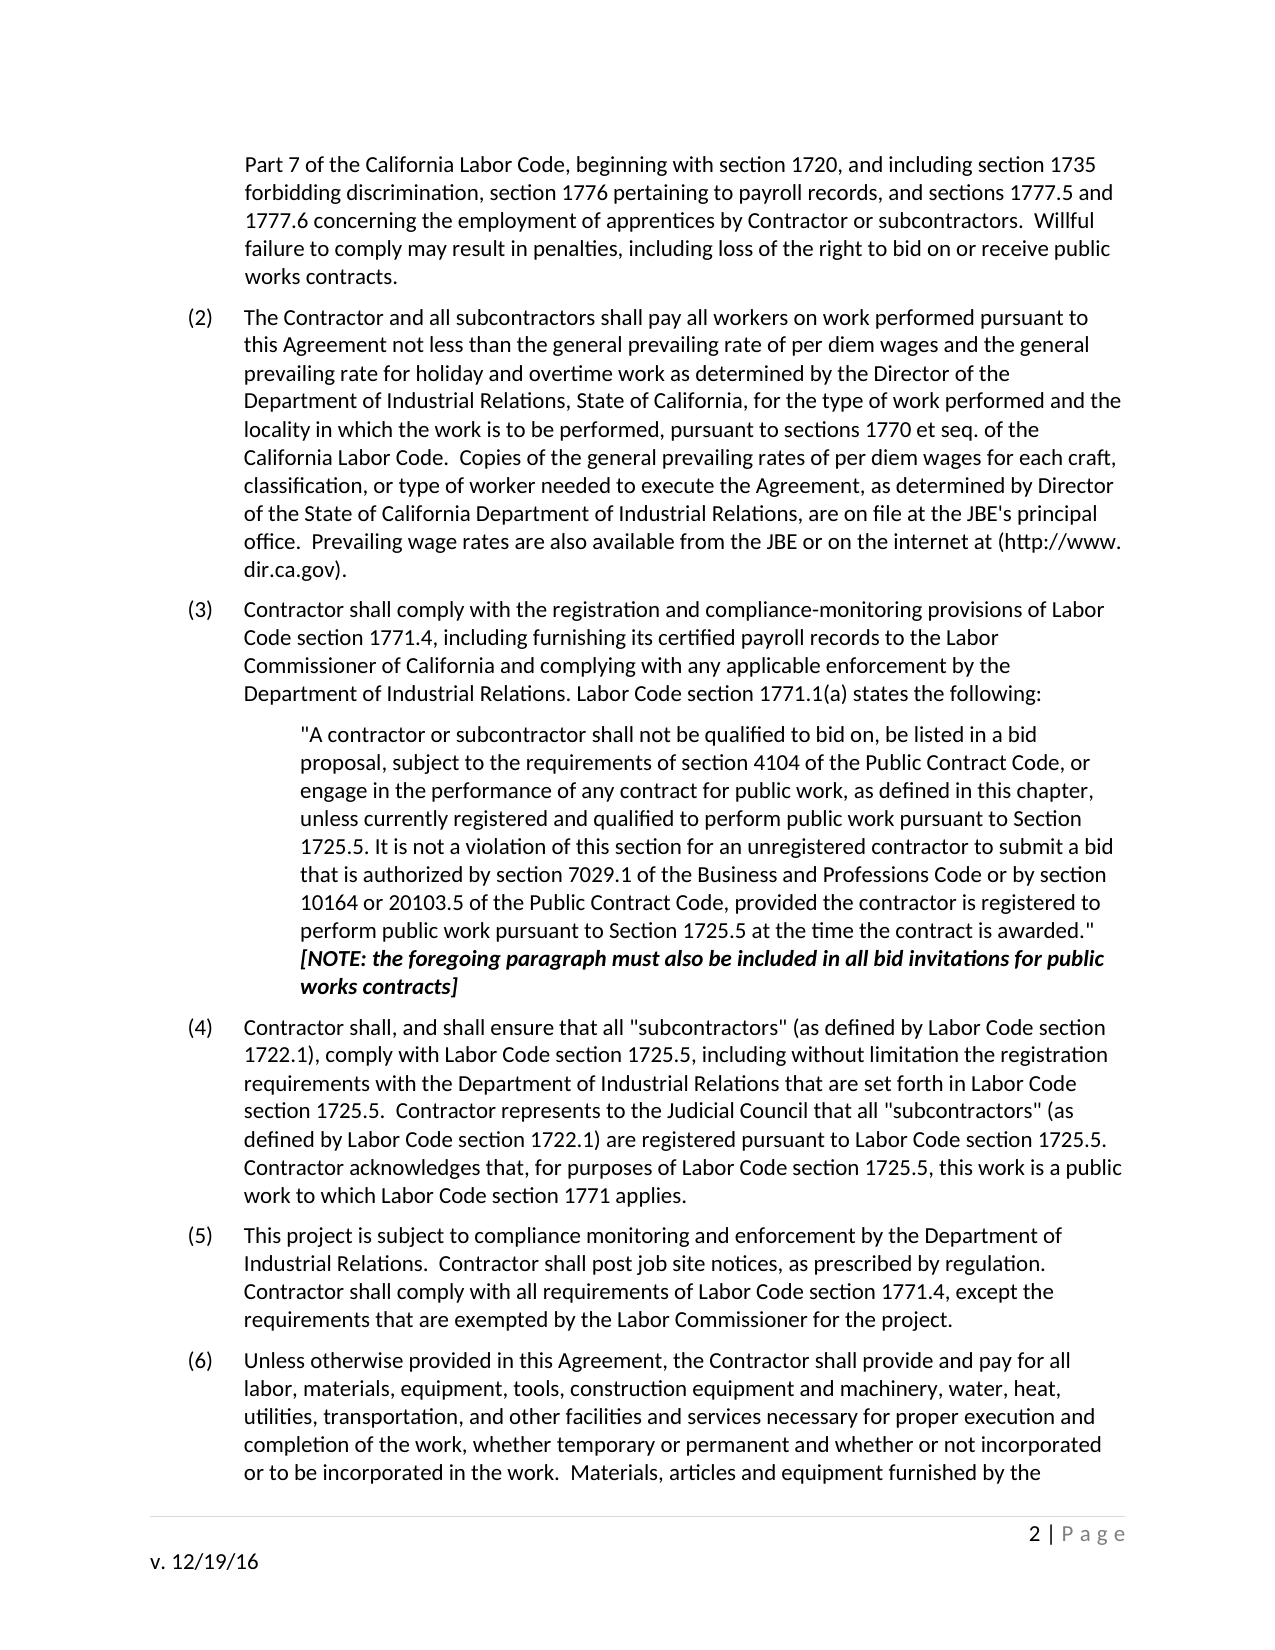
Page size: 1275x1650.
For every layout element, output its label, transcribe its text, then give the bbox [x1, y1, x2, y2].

list This project is subject to compliance monitoring and enforcement by the Department of Industrial Relations. Contractor shall post job site notices, as prescribed by regulation. Contractor shall comply with all requirements of Labor Code section 1771.4, except the requirements that are exempted by the Labor Commissioner for the project. [187, 1221, 1125, 1333]
list The Contractor and all subcontractors shall pay all workers on work performed pursuant to this Agreement not less than the general prevailing rate of per diem wages and the general prevailing rate for holiday and overtime work as determined by the Director of the Department of Industrial Relations, State of California, for the type of work performed and the locality in which the work is to be performed, pursuant to sections 1770 et seq. of the California Labor Code. Copies of the general prevailing rates of per diem wages for each craft, classification, or type of worker needed to execute the Agreement, as determined by Director of the State of California Department of Industrial Relations, are on file at the JBE's principal office. Prevailing wage rates are also available from the JBE or on the internet at (http://www. dir.ca.gov). [187, 303, 1125, 583]
list Contractor shall, and shall ensure that all "subcontractors" (as defined by Labor Code section 1722.1), comply with Labor Code section 1725.5, including without limitation the registration requirements with the Department of Industrial Relations that are set forth in Labor Code section 1725.5. Contractor represents to the Judicial Council that all "subcontractors" (as defined by Labor Code section 1722.1) are registered pursuant to Labor Code section 1725.5. Contractor acknowledges that, for purposes of Labor Code section 1725.5, this work is a public work to which Labor Code section 1771 applies. [187, 1013, 1125, 1209]
list The Contractor shall comply with all applicable provisions of the California Labor Code, Division 2, Part 7, Chapter 1, Articles 1 - 5, including, without limitation, the payment of the general prevailing per diem wage rates for public work projects of more than one thousand dollars ($1,000). Copies of the prevailing rate of per diem wages are on file with the JBE. In addition, the Contractor and each subcontractor shall comply with Chapter 1 of Division 2, Part 7 of the California Labor Code, beginning with section 1720, and including section 1735 forbidding discrimination, section 1776 pertaining to payroll records, and sections 1777.5 and 1777.6 concerning the employment of apprentices by Contractor or subcontractors. Willful failure to comply may result in penalties, including loss of the right to bid on or receive public works contracts. [187, 150, 1125, 290]
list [187, 1346, 1125, 1486]
list "A contractor or subcontractor shall not be qualified to bid on, be listed in a bid proposal, subject to the requirements of section 4104 of the Public Contract Code, or engage in the performance of any contract for public work, as defined in this chapter, unless currently registered and qualified to perform public work pursuant to Section 1725.5. It is not a violation of this section for an unregistered contractor to submit a bid that is authorized by section 7029.1 of the Business and Professions Code or by section 10164 or 20103.5 of the Public Contract Code, provided the contractor is registered to perform public work pursuant to Section 1725.5 at the time the contract is awarded." [NOTE: the foregoing paragraph must also be included in all bid invitations for public works contracts] [300, 720, 1125, 1000]
list Contractor shall comply with the registration and compliance-monitoring provisions of Labor Code section 1771.4, including furnishing its certified payroll records to the Labor Commissioner of California and complying with any applicable enforcement by the Department of Industrial Relations. Labor Code section 1771.1(a) states the following: [187, 595, 1125, 707]
